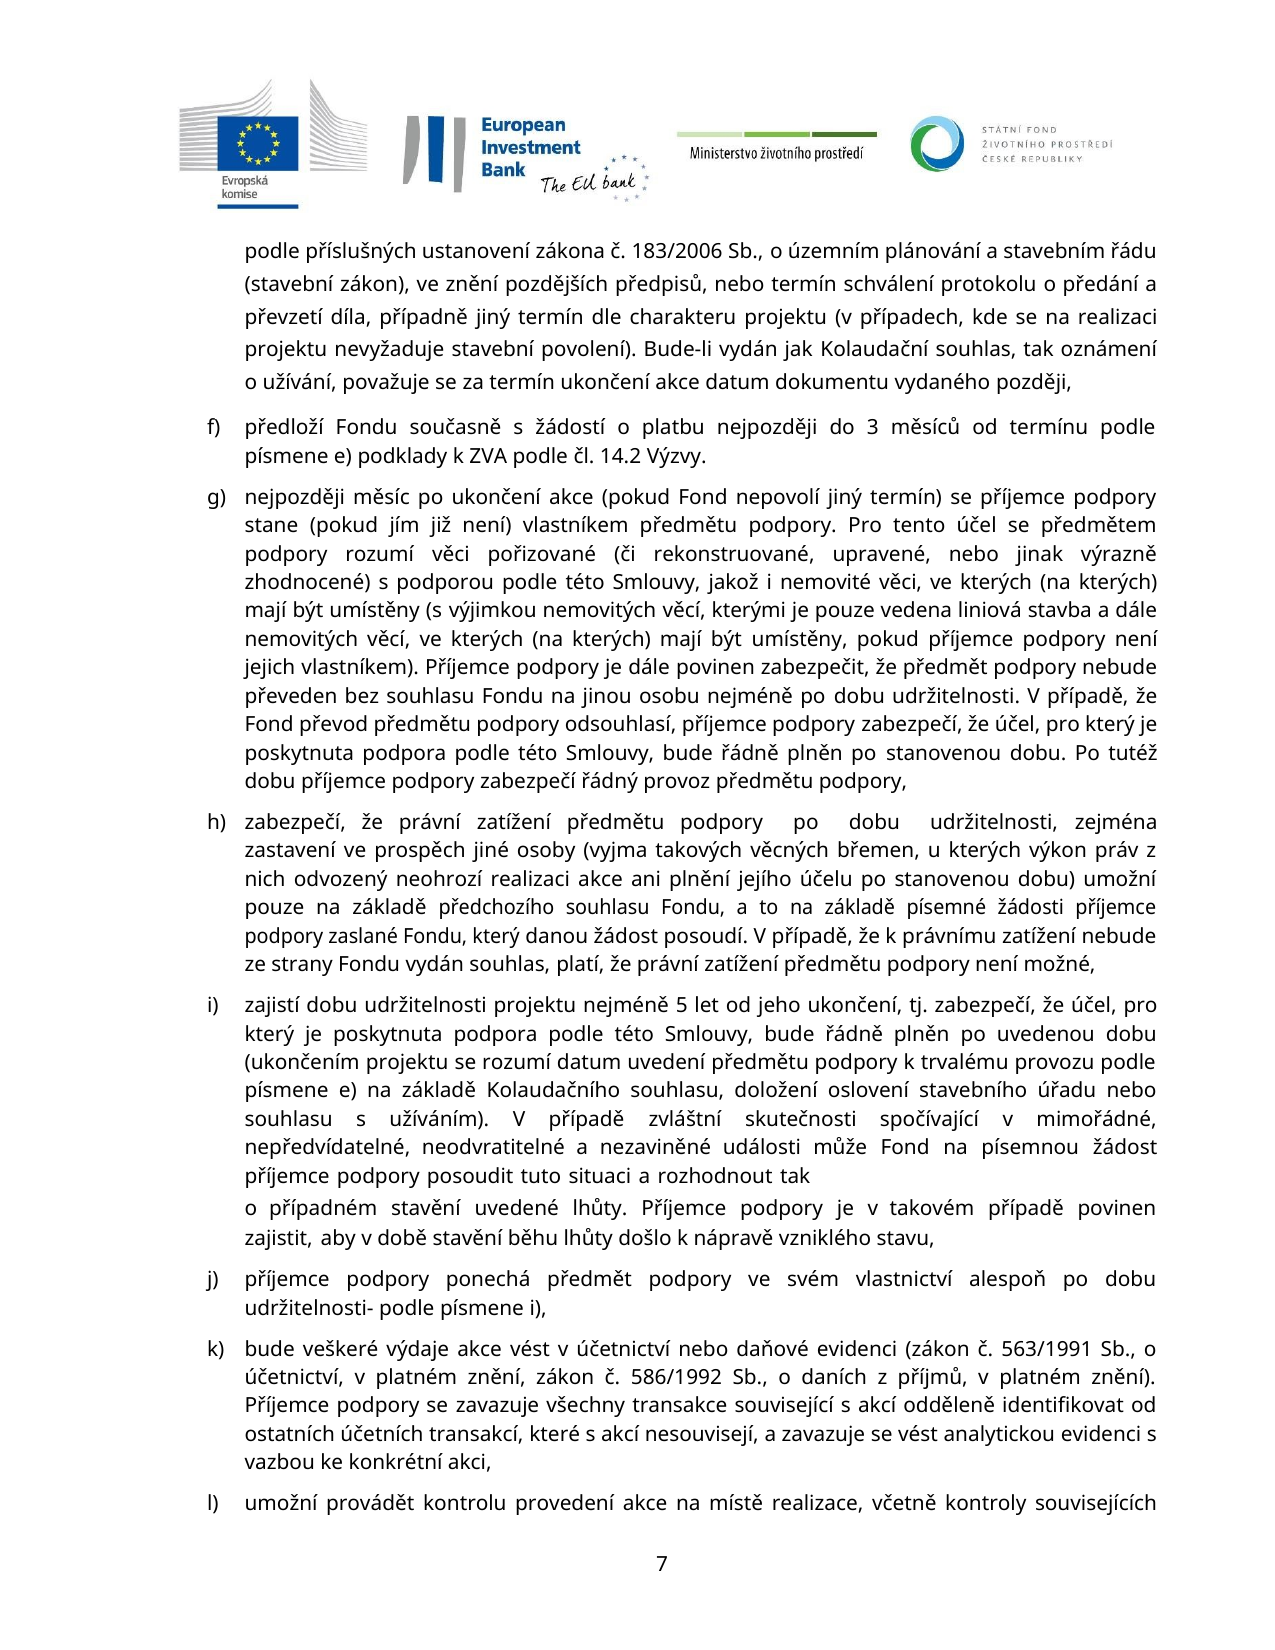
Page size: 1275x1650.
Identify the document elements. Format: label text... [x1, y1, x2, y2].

text o případném stavění uvedené lhůty. Příjemce podpory je v takovém případě povinen zajistit, aby v době stavění běhu lhůty došlo k nápravě vzniklého stavu, [244, 1193, 1157, 1252]
list nejpozději měsíc po ukončení akce (pokud Fond nepovolí jiný termín) se příjemce podpory stane (pokud jím již není) vlastníkem předmětu podpory. Pro tento účel se předmětem podpory rozumí věci pořizované (či rekonstruované, upravené, nebo jinak výrazně zhodnocené) s podporou podle této Smlouvy, jakož i nemovité věci, ve kterých (na kterých) mají být umístěny (s výjimkou nemovitých věcí, kterými je pouze vedena liniová stavba a dále nemovitých věcí, ve kterých (na kterých) mají být umístěny, pokud příjemce podpory není jejich vlastníkem). Příjemce podpory je dále povinen zabezpečit, že předmět podpory nebude převeden bez souhlasu Fondu na jinou osobu nejméně po dobu udržitelnosti. V případě, že Fond převod předmětu podpory odsouhlasí, příjemce podpory zabezpečí, že účel, pro který je poskytnuta podpora podle této Smlouvy, bude řádně plněn po stanovenou dobu. Po tutéž dobu příjemce podpory zabezpečí řádný provoz předmětu podpory, [207, 482, 1158, 794]
list předloží Fondu současně s žádostí o platbu nejpozději do 3 měsíců od termínu podle písmene e) podklady k ZVA podle čl. 14.2 Výzvy. [207, 412, 1157, 469]
list příjemce podpory ponechá předmět podpory ve svém vlastnictví alespoň po dobu udržitelnosti- podle písmene i), [207, 1264, 1157, 1321]
list zabezpečí, že právní zatížení předmětu podpory po dobu udržitelnosti, zejména zastavení ve prospěch jiné osoby (vyjma takových věcných břemen, u kterých výkon práv z nich odvozený neohrozí realizaci akce ani plnění jejího účelu po stanovenou dobu) umožní pouze na základě předchozího souhlasu Fondu, a to na základě písemné žádosti příjemce podpory zaslané Fondu, který danou žádost posoudí. V případě, že k právnímu zatížení nebude ze strany Fondu vydán souhlas, platí, že právní zatížení předmětu podpory není možné, [207, 807, 1157, 978]
text podle příslušných ustanovení zákona č. 183/2006 Sb., o územním plánování a stavebním řádu (stavební zákon), ve znění pozdějších předpisů, nebo termín schválení protokolu o předání a převzetí díla, případně jiný termín dle charakteru projektu (v případech, kde se na realizaci projektu nevyžaduje stavební povolení). Bude-li vydán jak Kolaudační souhlas, tak oznámení o užívání, považuje se za termín ukončení akce datum dokumentu vydaného později, [244, 237, 1157, 396]
list zajistí dobu udržitelnosti projektu nejméně 5 let od jeho ukončení, tj. zabezpečí, že účel, pro který je poskytnuta podpora podle této Smlouvy, bude řádně plněn po uvedenou dobu (ukončením projektu se rozumí datum uvedení předmětu podpory k trvalému provozu podle písmene e) na základě Kolaudačního souhlasu, doložení oslovení stavebního úřadu nebo souhlasu s užíváním). V případě zvláštní skutečnosti spočívající v mimořádné, nepředvídatelné, neodvratitelné a nezaviněné události může Fond na písemnou žádost příjemce podpory posoudit tuto situaci a rozhodnout tak [207, 990, 1157, 1189]
picture [177, 73, 1115, 213]
list bude veškeré výdaje akce vést v účetnictví nebo daňové evidenci (zákon č. 563/1991 Sb., o účetnictví, v platném znění, zákon č. 586/1992 Sb., o daních z příjmů, v platném znění). Příjemce podpory se zavazuje všechny transakce související s akcí odděleně identifikovat od ostatních účetních transakcí, které s akcí nesouvisejí, a zavazuje se vést analytickou evidenci s vazbou ke konkrétní akci, [207, 1334, 1157, 1476]
